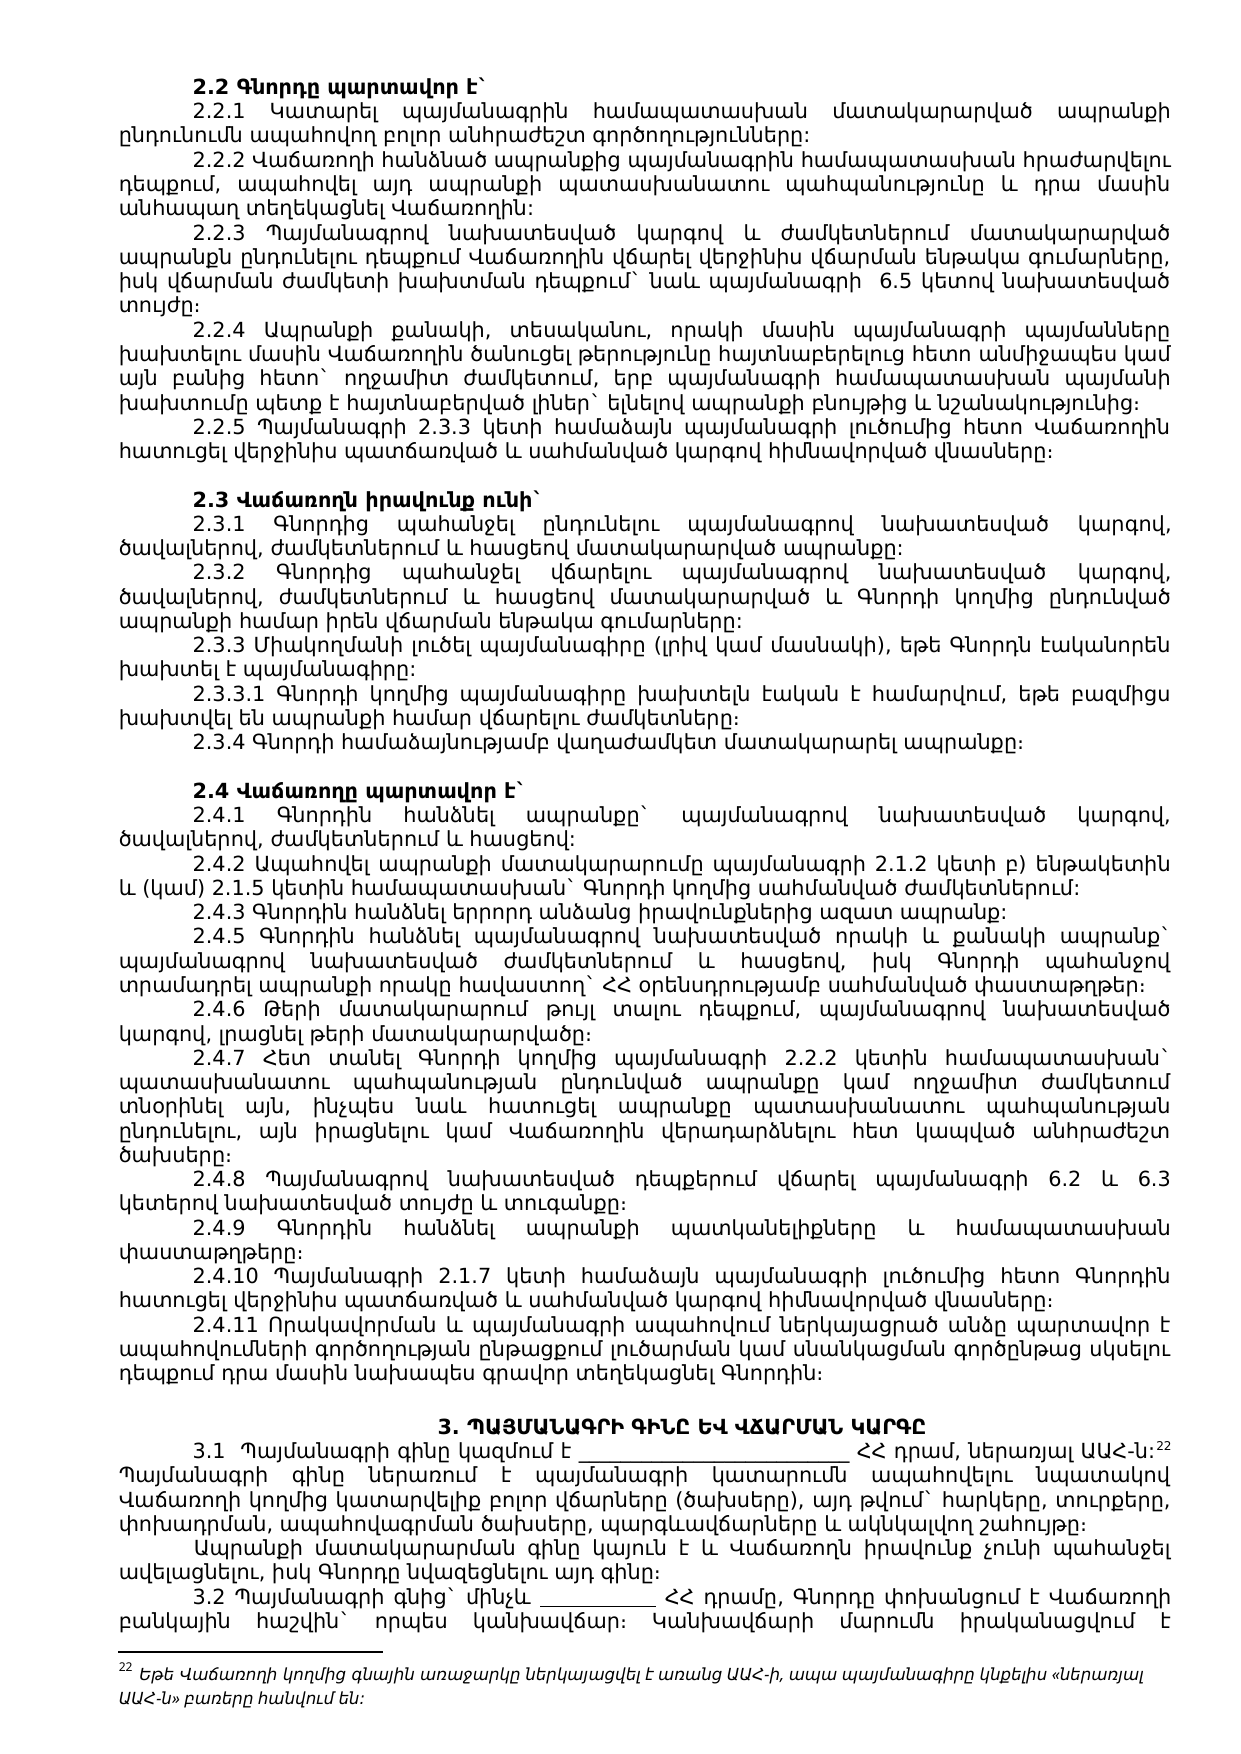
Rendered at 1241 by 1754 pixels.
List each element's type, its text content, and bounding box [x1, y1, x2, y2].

text 2.4.9 Գնորդին հանձնել ապրանքի պատկանելիքները և համապատասխան փաստաթղթերը։ [118, 1216, 1171, 1264]
text 2.2.4 Ապրանքի քանակի, տեսականու, որակի մասին պայմանագրի պայմանները խախտելու մասին Վաճառողին ծանուցել թերությունը հայտնաբերելուց հետո անմիջապես կամ այն բանից հետո` ողջամիտ ժամկետում, երբ պայմանագրի համապատասխան պայմանի խախտումը պետք է հայտնաբերված լիներ` ելնելով ապրանքի բնույթից և նշանակությունից։ [118, 318, 1171, 415]
text 3. ՊԱՅՄԱՆԱԳՐԻ ԳԻՆԸ ԵՎ ՎՃԱՐՄԱՆ ԿԱՐԳԸ [118, 1415, 1171, 1439]
text 2.3.3 Միակողմանի լուծել պայմանագիրը (լրիվ կամ մասնակի), եթե Գնորդն էականորեն խախտել է պայմանագիրը: [118, 633, 1171, 682]
text 2.4.2 Ապահովել ապրանքի մատակարարումը պայմանագրի 2.1.2 կետի բ) ենթակետին և (կամ) 2.1.5 կետին համապատասխան` Գնորդի կողմից սահմանված ժամկետներում: [118, 852, 1171, 900]
text 2.4.10 Պայմանագրի 2.1.7 կետի համաձայն պայմանագրի լուծումից հետո Գնորդին հատուցել վերջինիս պատճառված և սահմանված կարգով հիմնավորված վնասները։ [118, 1264, 1171, 1313]
text 2.4.7 Հետ տանել Գնորդի կողմից պայմանագրի 2.2.2 կետին համապատասխան` պատասխանատու պահպանության ընդունված ապրանքը կամ ողջամիտ ժամկետում տնօրինել այն, ինչպես նաև հատուցել ապրանքը պատասխանատու պահպանության ընդունելու, այն իրացնելու կամ Վաճառողին վերադարձնելու հետ կապված անհրաժեշտ ծախսերը։ [118, 1046, 1171, 1167]
text 2.4.5 Գնորդին հանձնել պայմանագրով նախատեսված որակի և քանակի ապրանք` պայմանագրով նախատեսված ժամկետներում և հասցեով, իսկ Գնորդի պահանջով տրամադրել ապրանքի որակը հավաստող` ՀՀ օրենսդրությամբ սահմանված փաստաթղթեր։ [118, 924, 1171, 997]
text 3.1 Պայմանագրի գինը կազմում է __________________________ ՀՀ դրամ, ներառյալ ԱԱՀ-ն: Պայմանագրի գինը ներառում է պայմանագրի կատարումն ապահովելու նպատակով Վաճառողի կողմից կատարվելիք բոլոր վճարները (ծախսերը), այդ թվում` հարկերը, տուրքերը, փոխադրման, ապահովագրման ծախսերը, պարգևավճարները և ակնկալվող շահույթը։ [118, 1439, 1171, 1536]
text 2.3.1 Գնորդից պահանջել ընդունելու պայմանագրով նախատեսված կարգով, ծավալներով, ժամկետներում և հասցեով մատակարարված ապրանքը: [118, 512, 1171, 560]
text 2.3.2 Գնորդից պահանջել վճարելու պայմանագրով նախատեսված կարգով, ծավալներով, ժամկետներում և հասցեով մատակարարված և Գնորդի կողմից ընդունված ապրանքի համար իրեն վճարման ենթակա գումարները: [118, 560, 1171, 633]
text 2.4.8 Պայմանագրով նախատեսված դեպքերում վճարել պայմանագրի 6.2 և 6.3 կետերով նախատեսված տույժը և տուգանքը։ [118, 1167, 1171, 1216]
text 2.2.3 Պայմանագրով նախատեսված կարգով և ժամկետներում մատակարարված ապրանքն ընդունելու դեպքում Վաճառողին վճարել վերջինիս վճարման ենթակա գումարները, իսկ վճարման ժամկետի խախտման դեպքում` նաև պայմանագրի 6.5 կետով նախատեսված տույժը։ [118, 221, 1171, 318]
text 2.2 Գնորդը պարտավոր է` [118, 75, 1171, 99]
text 2.4.6 Թերի մատակարարում թույլ տալու դեպքում, պայմանագրով նախատեսված կարգով, լրացնել թերի մատակարարվածը։ [118, 997, 1171, 1046]
text 2.3.4 Գնորդի համաձայնությամբ վաղաժամկետ մատակարարել ապրանքը։ [118, 730, 1171, 754]
text 2.4.3 Գնորդին հանձնել երրորդ անձանց իրավունքներից ազատ ապրանք: [118, 900, 1171, 924]
text 2.4.11 Որակավորման և պայմանագրի ապահովում ներկայացրած անձը պարտավոր է ապահովումների գործողության ընթացքում լուծարման կամ սնանկացման գործընթաց սկսելու դեպքում դրա մասին նախապես գրավոր տեղեկացնել Գնորդին։ [118, 1313, 1171, 1386]
text 2.4.1 Գնորդին հանձնել ապրանքը` պայմանագրով նախատեսված կարգով, ծավալներով, ժամկետներում և հասցեով: [118, 803, 1171, 852]
text 2.3.3.1 Գնորդի կողմից պայմանագիրը խախտելն էական է համարվում, եթե բազմիցս խախտվել են ապրանքի համար վճարելու ժամկետները։ [118, 682, 1171, 730]
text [118, 1585, 1171, 1633]
text 2.3 Վաճառողն իրավունք ունի` [118, 488, 1171, 512]
text 2.2.1 Կատարել պայմանագրին համապատասխան մատակարարված ապրանքի ընդունումն ապահովող բոլոր անհրաժեշտ գործողությունները: [118, 99, 1171, 148]
text 2.2.2 Վաճառողի հանձնած ապրանքից պայմանագրին համապատասխան հրաժարվելու դեպքում, ապահովել այդ ապրանքի պատասխանատու պահպանությունը և դրա մասին անհապաղ տեղեկացնել Վաճառողին: [118, 148, 1171, 221]
text 2.2.5 Պայմանագրի 2.3.3 կետի համաձայն պայմանագրի լուծումից հետո Վաճառողին հատուցել վերջինիս պատճառված և սահմանված կարգով հիմնավորված վնասները։ [118, 415, 1171, 463]
text 2.4 Վաճառողը պարտավոր է` [118, 779, 1171, 803]
text Ապրանքի մատակարարման գինը կայուն է և Վաճառողն իրավունք չունի պահանջել ավելացնելու, իսկ Գնորդը նվազեցնելու այդ գինը։ [118, 1536, 1171, 1585]
